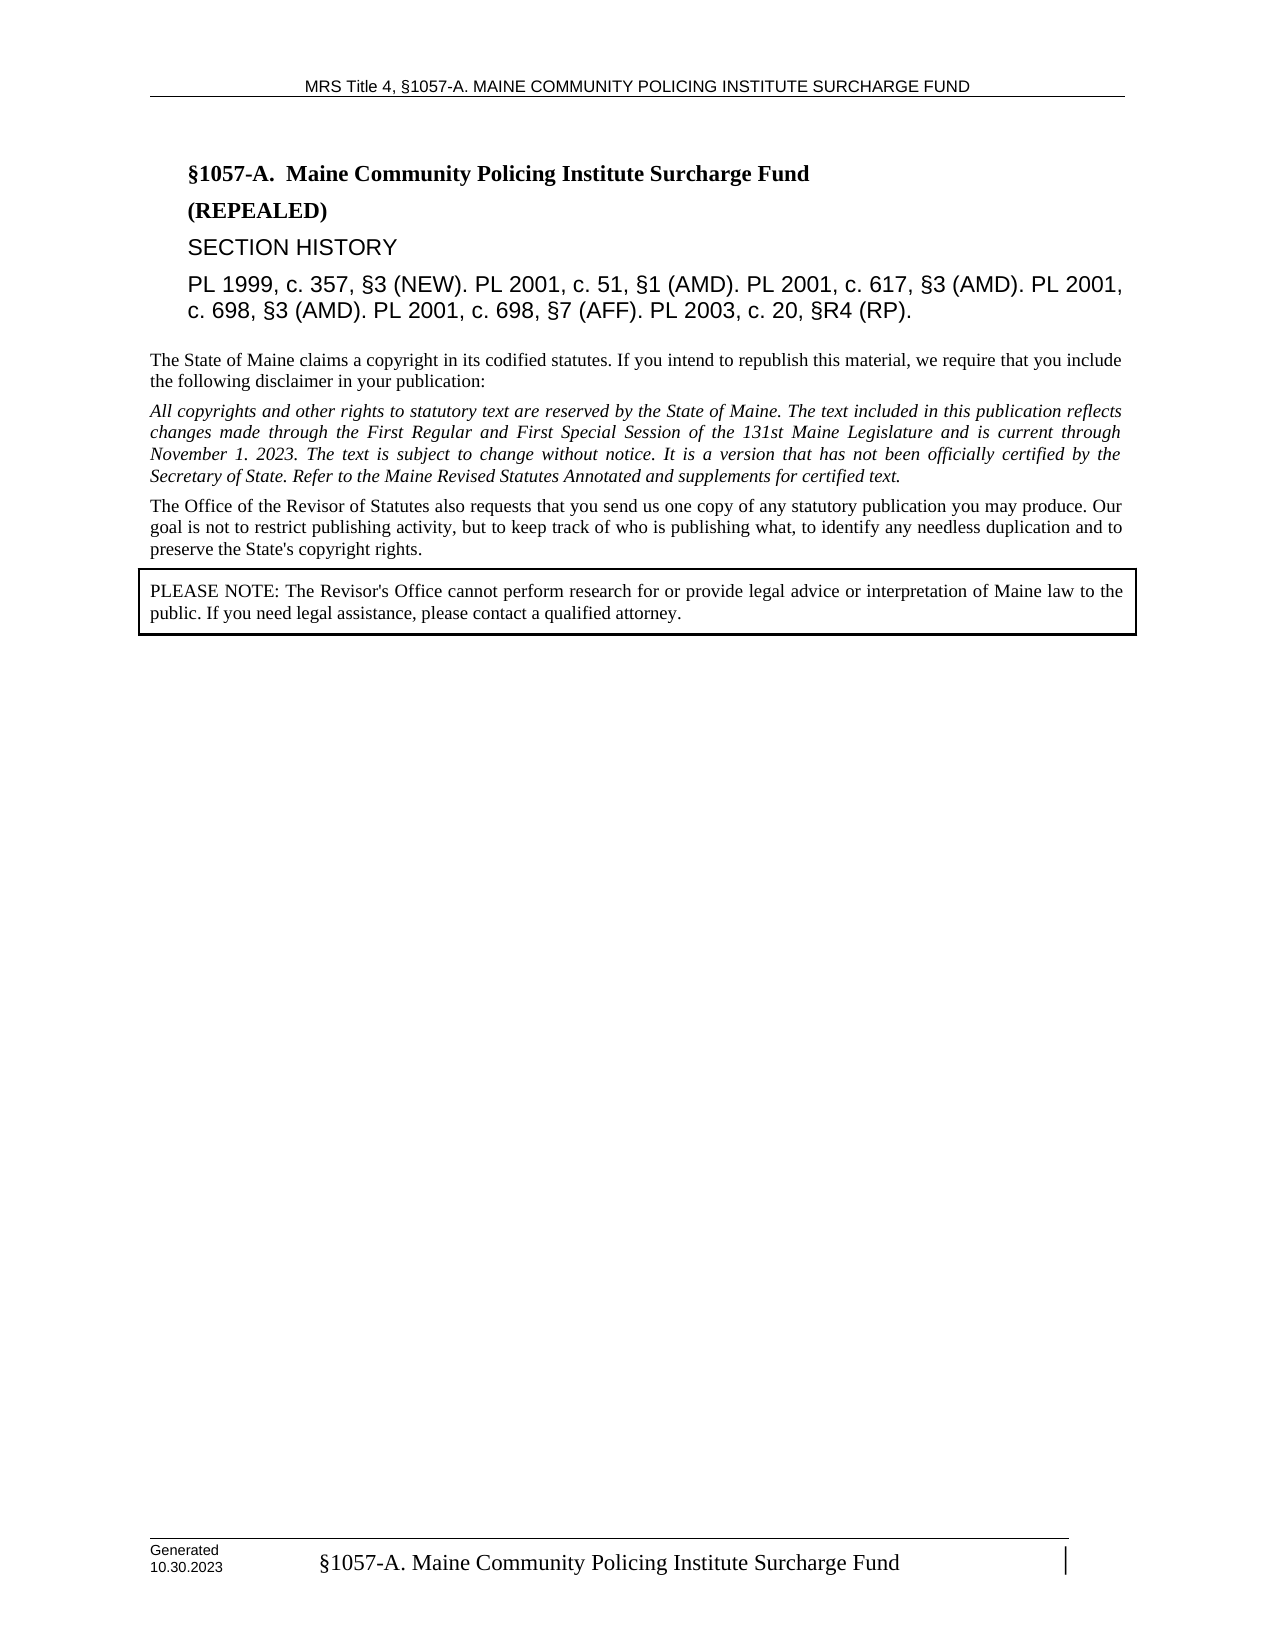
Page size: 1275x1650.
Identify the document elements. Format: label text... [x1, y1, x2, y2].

text The Office of the Revisor of Statutes also requests that you send us one copy of any statutory publication you may produce. Our goal is not to restrict publishing activity, but to keep track of who is publishing what, to identify any needless duplication and to preserve the State's copyright rights. [150, 494, 1125, 559]
text SECTION HISTORY [187, 234, 1125, 260]
text PLEASE NOTE: The Revisor's Office cannot perform research for or provide legal advice or interpretation of Maine law to the public. If you need legal assistance, please contact a qualified attorney. [140, 570, 1135, 633]
text The State of Maine claims a copyright in its codified statutes. If you intend to republish this material, we require that you include the following disclaimer in your publication: [150, 348, 1125, 392]
text §1057-A. Maine Community Policing Institute Surcharge Fund [187, 160, 1125, 187]
text (REPEALED) [187, 197, 1125, 223]
text PL 1999, c. 357, §3 (NEW). PL 2001, c. 51, §1 (AMD). PL 2001, c. 617, §3 (AMD). PL 2001, c. 698, §3 (AMD). PL 2001, c. 698, §7 (AFF). PL 2003, c. 20, §R4 (RP). [187, 271, 1125, 323]
text All copyrights and other rights to statutory text are reserved by the State of Maine. The text included in this publication reflects changes made through the First Regular and First Special Session of the 131st Maine Legislature and is current through November 1. 2023 . The text is subject to change without notice. It is a version that has not been officially certified by the Secretary of State. Refer to the Maine Revised Statutes Annotated and supplements for certified text. [150, 400, 1125, 486]
